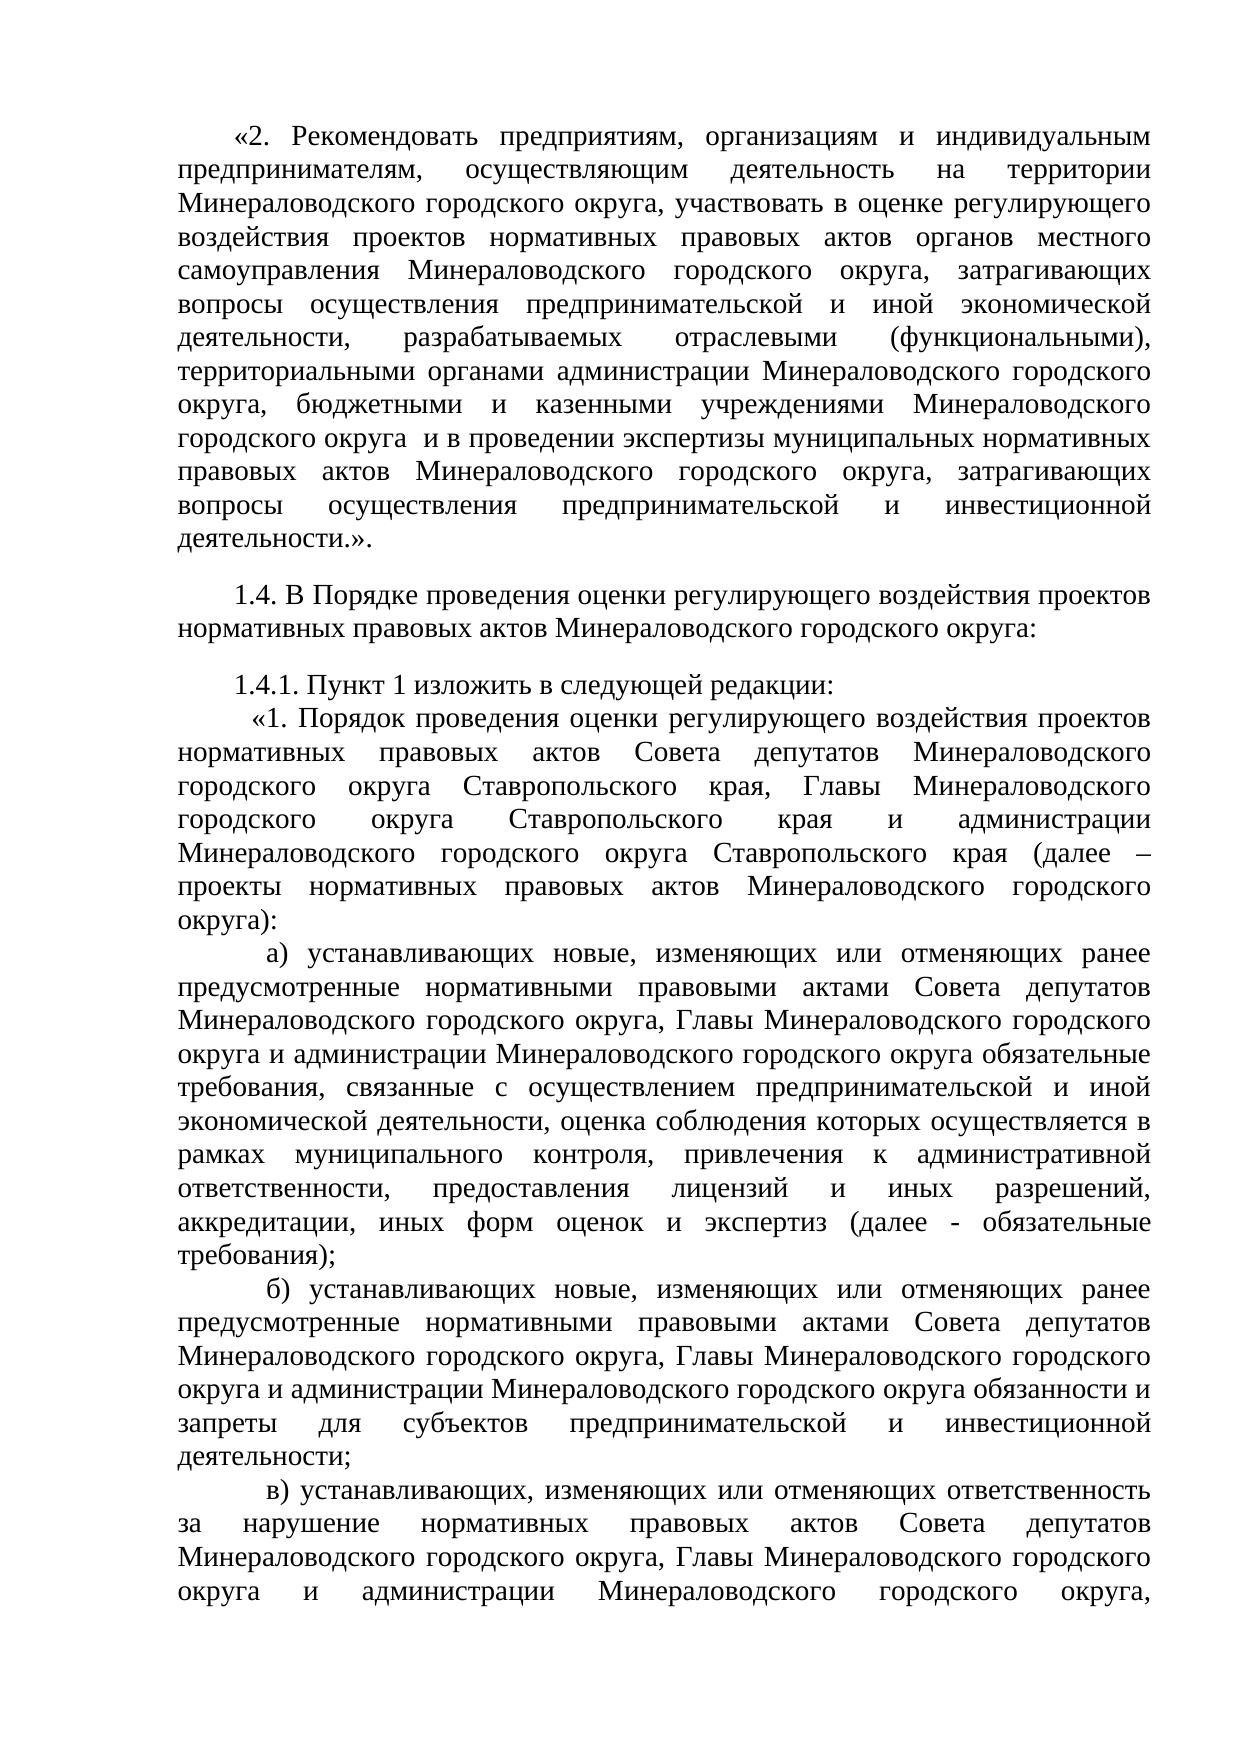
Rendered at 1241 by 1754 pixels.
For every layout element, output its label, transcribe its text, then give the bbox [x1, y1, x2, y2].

text «2. Рекомендовать предприятиям, организациям и индивидуальным предпринимателям, осуществляющим деятельность на территории Минераловодского городского округа, участвовать в оценке регулирующего воздействия проектов нормативных правовых актов органов местного самоуправления Минераловодского городского округа, затрагивающих вопросы осуществления предпринимательской и иной экономической деятельности, разрабатываемых отраслевыми (функциональными), территориальными органами администрации Минераловодского городского округа, бюджетными и казенными учреждениями Минераловодского городского округа и в проведении экспертизы муниципальных нормативных правовых актов Минераловодского городского округа, затрагивающих вопросы осуществления предпринимательской и инвестиционной деятельности.». [177, 118, 1152, 554]
text «1. Порядок проведения оценки регулирующего воздействия проектов нормативных правовых актов Совета депутатов Минераловодского городского округа Ставропольского края, Главы Минераловодского городского округа Ставропольского края и администрации Минераловодского городского округа Ставропольского края (далее – проекты нормативных правовых актов Минераловодского городского округа): [177, 701, 1152, 935]
text 1.4.1. Пункт 1 изложить в следующей редакции: [177, 667, 1152, 701]
text 1.4. В Порядке проведения оценки регулирующего воздействия проектов нормативных правовых актов Минераловодского городского округа: [177, 577, 1152, 644]
text б) устанавливающих новые, изменяющих или отменяющих ранее предусмотренные нормативными правовыми актами Совета депутатов Минераловодского городского округа, Главы Минераловодского городского округа и администрации Минераловодского городского округа обязанности и запреты для субъектов предпринимательской и инвестиционной деятельности; [177, 1271, 1152, 1472]
text а) устанавливающих новые, изменяющих или отменяющих ранее предусмотренные нормативными правовыми актами Совета депутатов Минераловодского городского округа, Главы Минераловодского городского округа и администрации Минераловодского городского округа обязательные требования, связанные с осуществлением предпринимательской и иной экономической деятельности, оценка соблюдения которых осуществляется в рамках муниципального контроля, привлечения к административной ответственности, предоставления лицензий и иных разрешений, аккредитации, иных форм оценок и экспертиз (далее - обязательные требования); [177, 935, 1152, 1271]
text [177, 1472, 1152, 1606]
